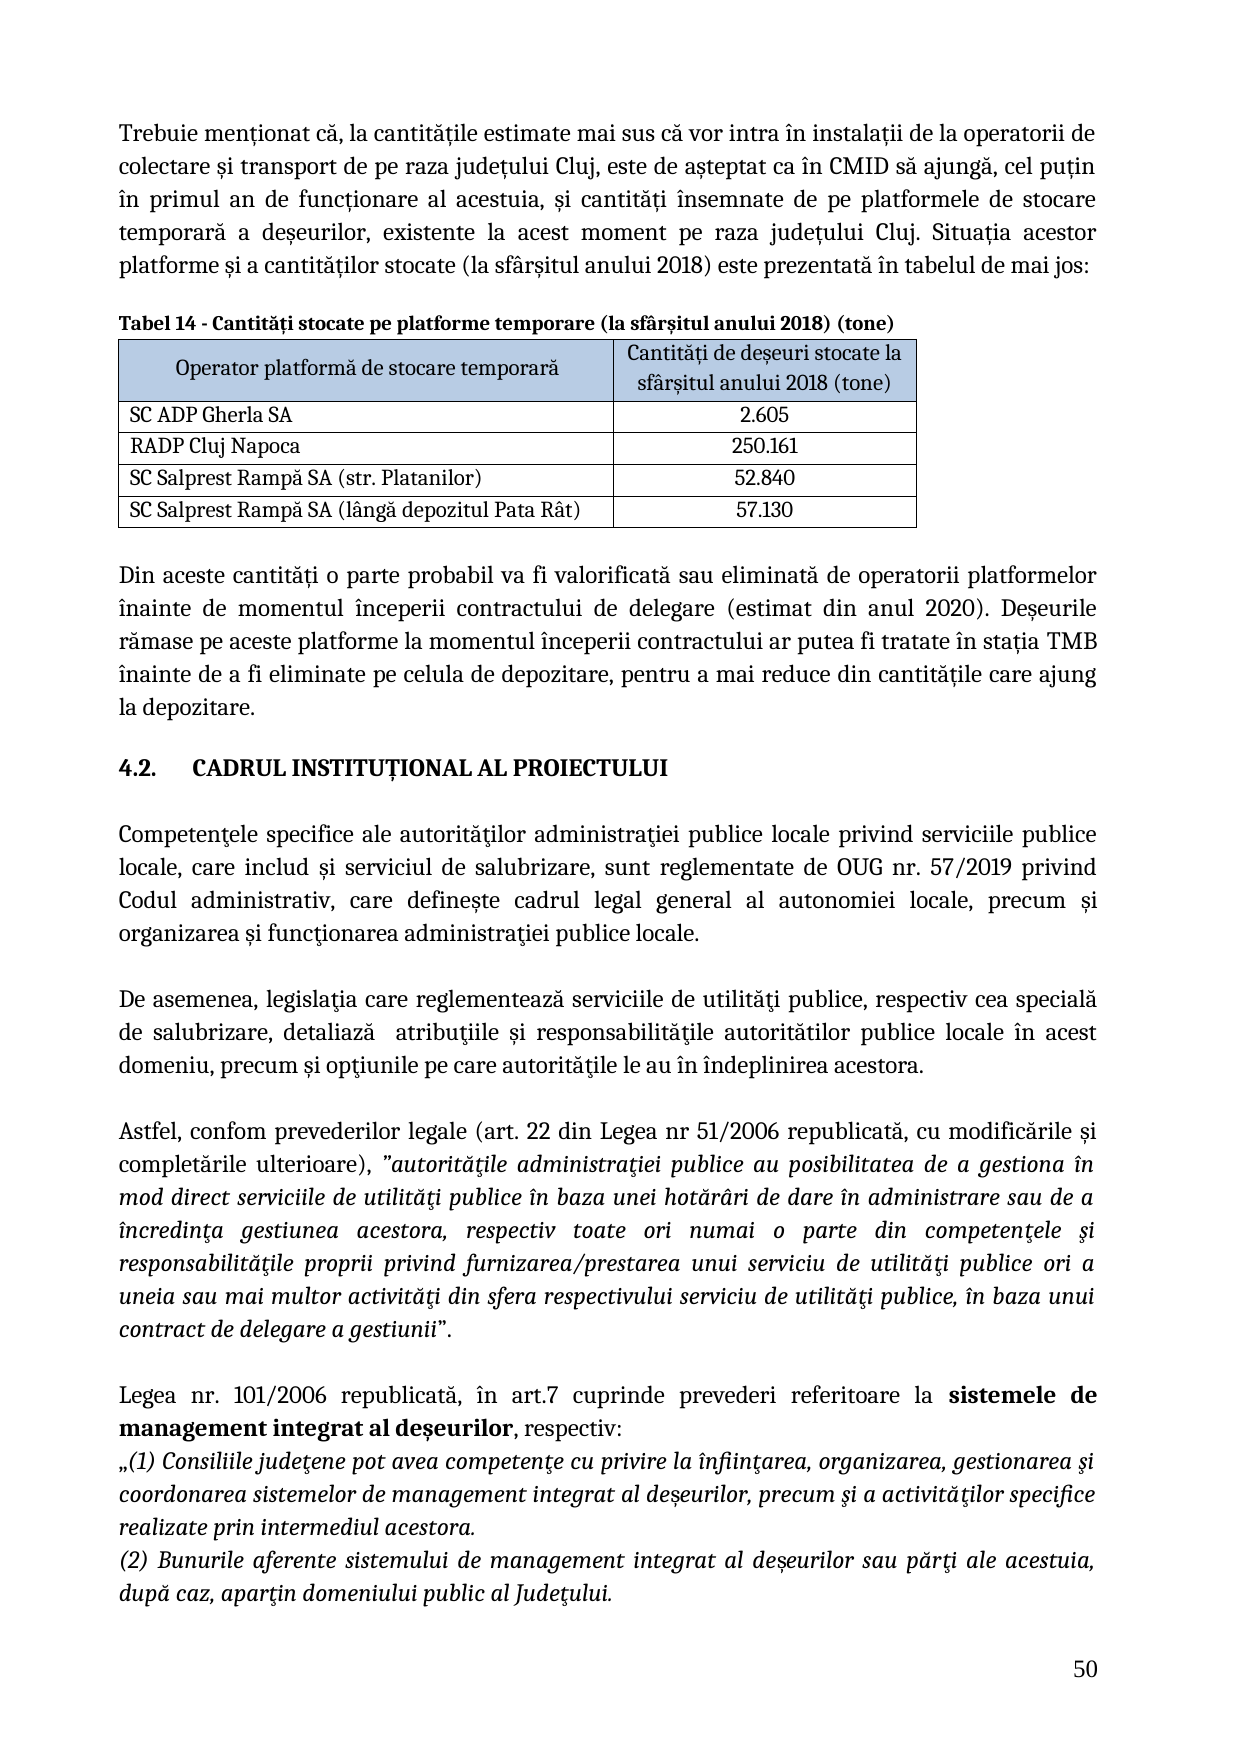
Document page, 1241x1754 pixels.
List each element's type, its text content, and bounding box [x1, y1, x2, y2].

text Tabel 14 - Cantități stocate pe platforme temporare (la sfârșitul anului 2018) (tone) [118, 311, 1098, 335]
text (2) Bunurile aferente sistemului de management integrat al deșeurilor sau părţi ale acestuia, după caz, aparţin domeniului public al Judeţului. [118, 1546, 1098, 1608]
text CADRUL INSTITUȚIONAL AL PROIECTULUI [118, 754, 1098, 783]
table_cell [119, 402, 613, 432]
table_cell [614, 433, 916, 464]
text Competenţele specifice ale autorităţilor administraţiei publice locale privind serviciile publice locale, care includ şi serviciul de salubrizare, sunt reglementate de OUG nr. 57/2019 privind Codul administrativ, care defineşte cadrul legal general al autonomiei locale, precum şi organizarea şi funcţionarea administraţiei publice locale. [118, 820, 1098, 948]
text De asemenea, legislaţia care reglementează serviciile de utilităţi publice, respectiv cea specială de salubrizare, detaliază atribuţiile și responsabilităţile autoritătilor publice locale în acest domeniu, precum și opţiunile pe care autorităţile le au în îndeplinirea acestora. [118, 985, 1098, 1080]
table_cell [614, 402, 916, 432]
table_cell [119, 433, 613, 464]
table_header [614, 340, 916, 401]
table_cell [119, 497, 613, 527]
text Din aceste cantități o parte probabil va fi valorificată sau eliminată de operatorii platformelor înainte de momentul începerii contractului de delegare (estimat din anul 2020). Deșeurile rămase pe aceste platforme la momentul începerii contractului ar putea fi tratate în stația TMB înainte de a fi eliminate pe celula de depozitare, pentru a mai reduce din cantitățile care ajung la depozitare. [118, 561, 1098, 722]
text „(1) Consiliile judeţene pot avea competenţe cu privire la înfiinţarea, organizarea, gestionarea şi coordonarea sistemelor de management integrat al deșeurilor, precum şi a activităţilor specifice realizate prin intermediul acestora. [118, 1447, 1098, 1542]
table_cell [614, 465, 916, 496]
text Legea nr. 101/2006 republicată, în art.7 cuprinde prevederi referitoare la sistemele de management integrat al deșeurilor, respectiv: [118, 1381, 1098, 1443]
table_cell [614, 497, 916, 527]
text Trebuie menționat că, la cantitățile estimate mai sus că vor intra în instalații de la operatorii de colectare și transport de pe raza județului Cluj, este de așteptat ca în CMID să ajungă, cel puțin în primul an de funcționare al acestuia, și cantități însemnate de pe platformele de stocare temporară a deșeurilor, existente la acest moment pe raza județului Cluj. Situația acestor platforme și a cantităților stocate (la sfârșitul anului 2018) este prezentată în tabelul de mai jos: [118, 118, 1098, 279]
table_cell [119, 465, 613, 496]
text Astfel, confom prevederilor legale (art. 22 din Legea nr 51/2006 republicată, cu modificările și completările ulterioare), ”autorităţile administraţiei publice au posibilitatea de a gestiona în mod direct serviciile de utilităţi publice în baza unei hotărâri de dare în administrare sau de a încredinţa gestiunea acestora, respectiv toate ori numai o parte din competenţele şi responsabilităţile proprii privind furnizarea/prestarea unui serviciu de utilităţi publice ori a uneia sau mai multor activităţi din sfera respectivului serviciu de utilităţi publice, în baza unui contract de delegare a gestiunii”. [118, 1117, 1098, 1344]
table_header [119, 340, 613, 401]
